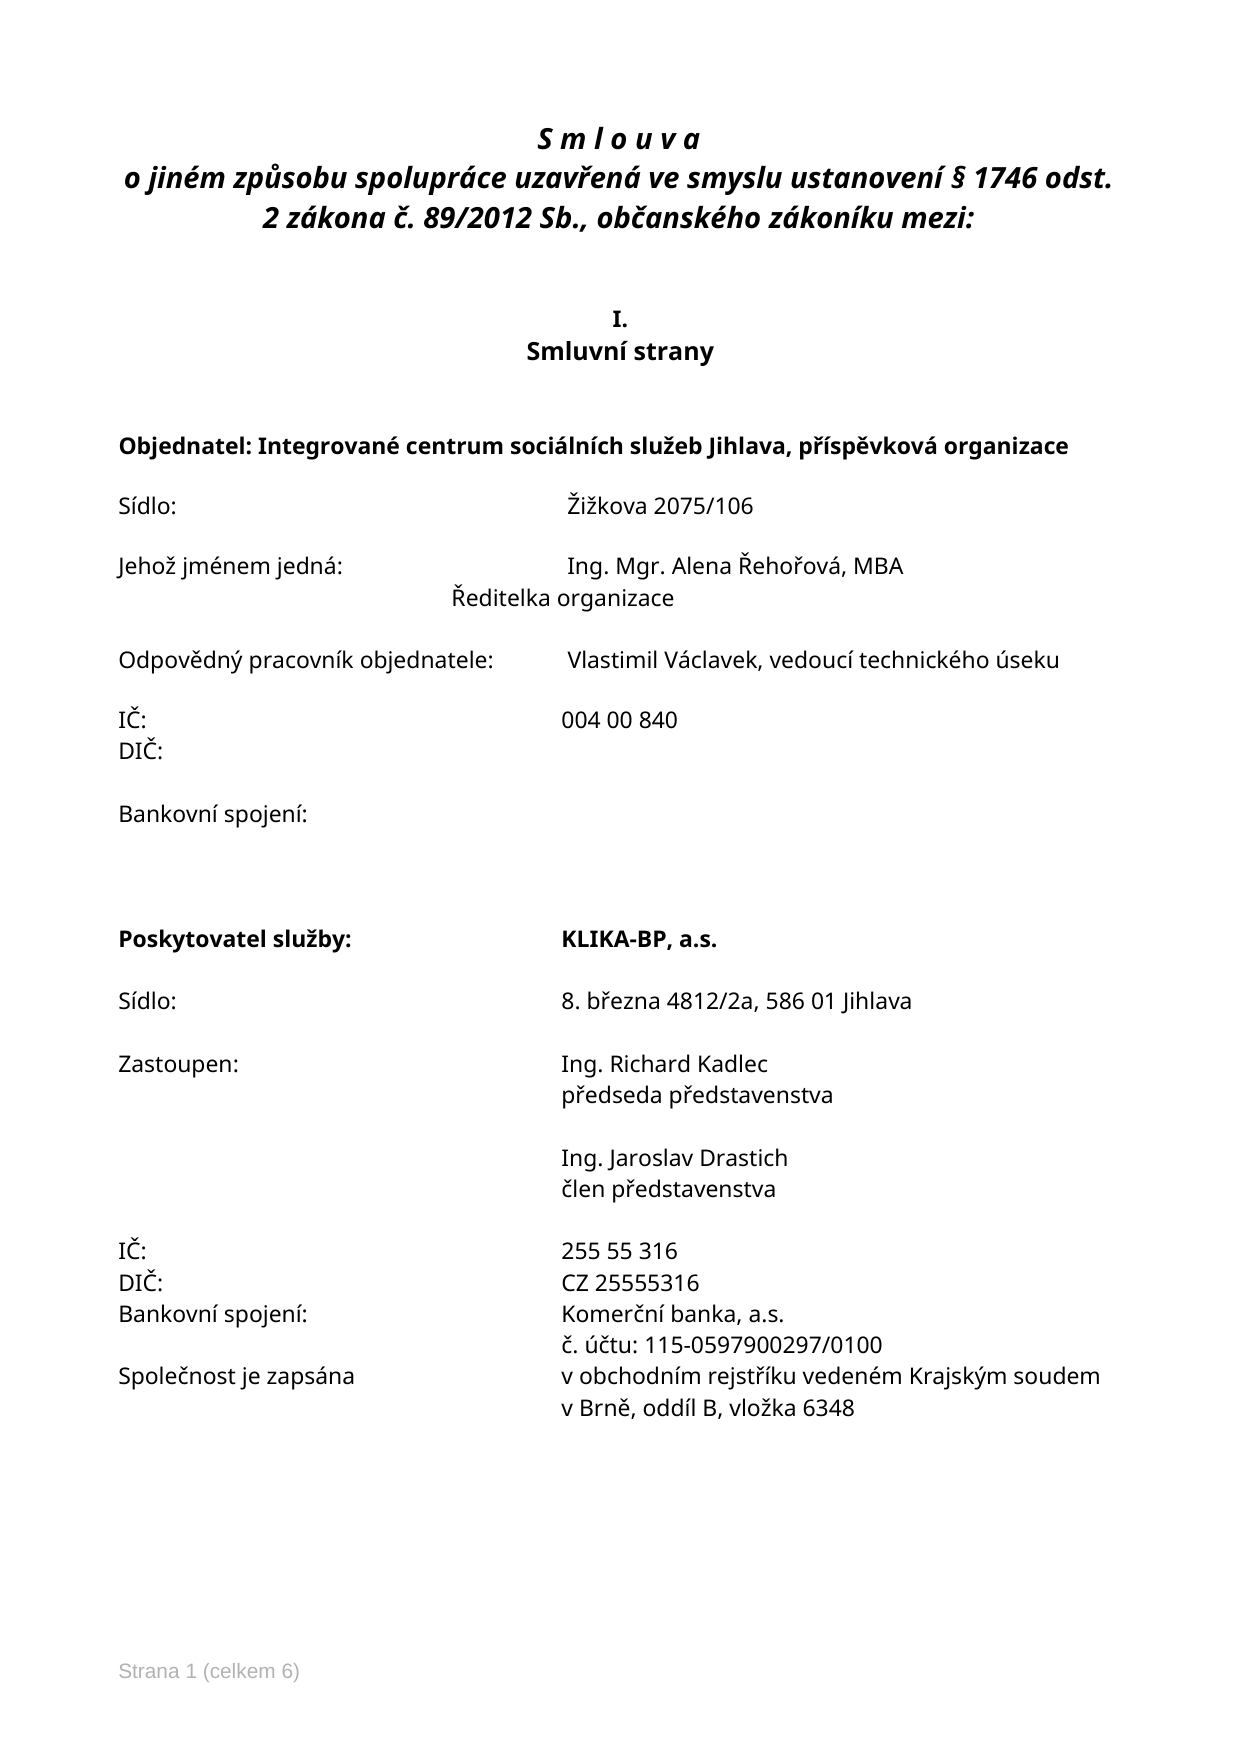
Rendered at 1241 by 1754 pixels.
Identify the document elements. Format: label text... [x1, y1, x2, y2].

text Objednatel: Integrované centrum sociálních služeb Jihlava, příspěvková organizace [118, 430, 1122, 462]
text Ředitelka organizace [118, 582, 1122, 613]
text Bankovní spojení: [118, 798, 1122, 829]
text IČ: 004 00 840 [118, 704, 1122, 735]
text Zastoupen: Ing. Richard Kadlec [118, 1048, 1122, 1079]
text DIČ: [118, 735, 1122, 767]
text Společnost je zapsána v obchodním rejstříku vedeném Krajským soudem v Brně, oddíl B, vložka 6348 [118, 1360, 1122, 1423]
text Bankovní spojení: Komerční banka, a.s. [118, 1298, 1122, 1329]
text člen představenstva [487, 1173, 1122, 1204]
text Ing. Jaroslav Drastich [487, 1142, 1122, 1173]
text o jiném způsobu spolupráce uzavřená ve smyslu ustanovení § 1746 odst. 2 zákona č. 89/2012 Sb., občanského zákoníku mezi: [118, 158, 1122, 237]
text předseda představenstva [487, 1079, 1122, 1110]
text IČ: 255 55 316 [118, 1235, 1122, 1267]
text Jehož jménem jedná: Ing. Mgr. Alena Řehořová, MBA [118, 550, 1122, 582]
text S m l o u v a [118, 118, 1122, 158]
text DIČ: CZ 25555316 [118, 1267, 1122, 1298]
text Sídlo: Žižkova 2075/106 [118, 490, 1122, 522]
text Odpovědný pracovník objednatele: Vlastimil Václavek, vedoucí technického úseku [118, 644, 1122, 675]
text Sídlo: 8. března 4812/2a, 586 01 Jihlava [118, 985, 1122, 1017]
text Smluvní strany [118, 334, 1122, 368]
text Poskytovatel služby: KLIKA-BP, a.s. [118, 923, 1122, 954]
text č. účtu: 115-0597900297/0100 [118, 1329, 1122, 1360]
text I. [118, 302, 1122, 334]
